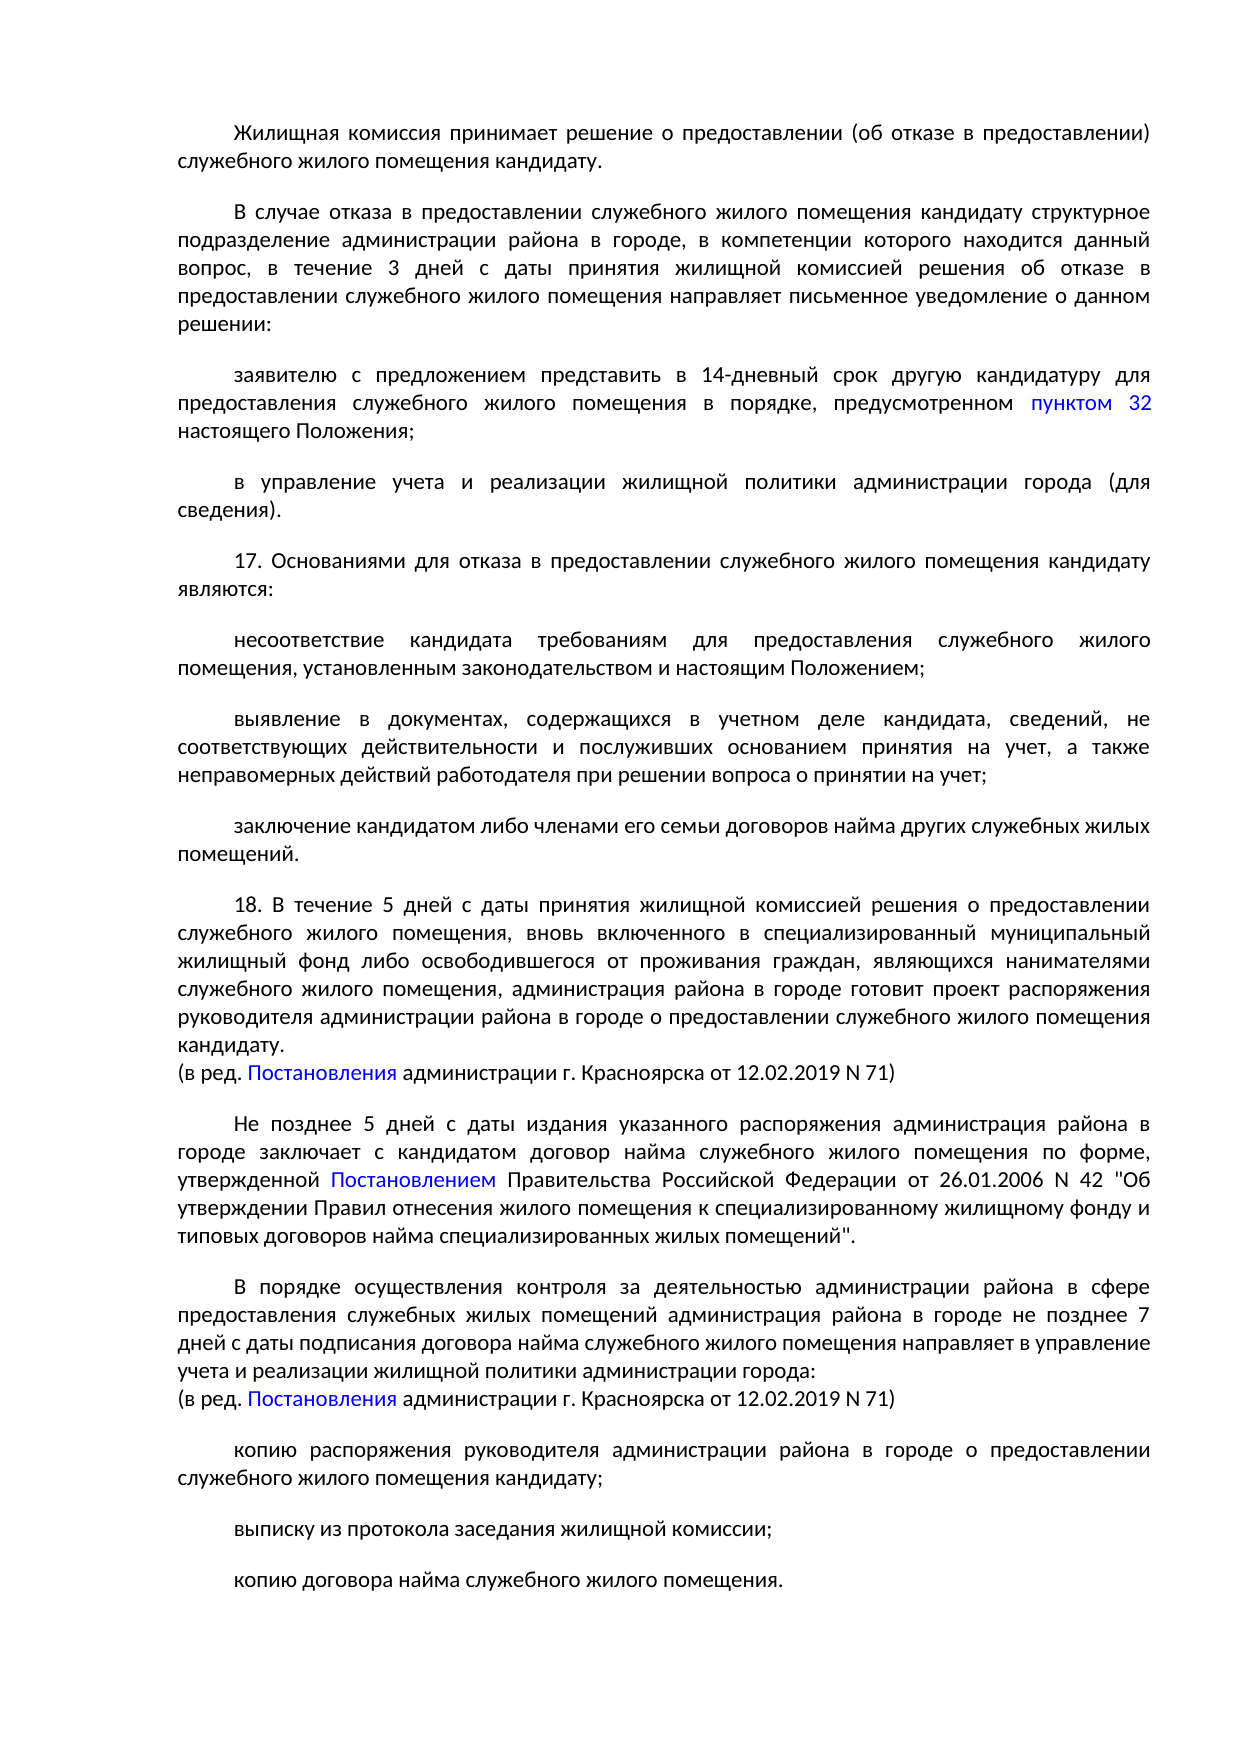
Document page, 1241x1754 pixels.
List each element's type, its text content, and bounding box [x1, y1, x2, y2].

text В случае отказа в предоставлении служебного жилого помещения кандидату структурное подразделение администрации района в городе, в компетенции которого находится данный вопрос, в течение 3 дней с даты принятия жилищной комиссией решения об отказе в предоставлении служебного жилого помещения направляет письменное уведомление о данном решении: [177, 197, 1152, 337]
text заявителю с предложением представить в 14-дневный срок другую кандидатуру для предоставления служебного жилого помещения в порядке, предусмотренном пунктом 32 настоящего Положения; [177, 360, 1152, 444]
text копию распоряжения руководителя администрации района в городе о предоставлении служебного жилого помещения кандидату; [177, 1435, 1152, 1491]
text копию договора найма служебного жилого помещения. [177, 1565, 1152, 1593]
text Не позднее 5 дней с даты издания указанного распоряжения администрация района в городе заключает с кандидатом договор найма служебного жилого помещения по форме, утвержденной Постановлением Правительства Российской Федерации от 26.01.2006 N 42 "Об утверждении Правил отнесения жилого помещения к специализированному жилищному фонду и типовых договоров найма специализированных жилых помещений". [177, 1109, 1152, 1249]
text Жилищная комиссия принимает решение о предоставлении (об отказе в предоставлении) служебного жилого помещения кандидату. [177, 118, 1152, 174]
text В порядке осуществления контроля за деятельностью администрации района в сфере предоставления служебных жилых помещений администрация района в городе не позднее 7 дней с даты подписания договора найма служебного жилого помещения направляет в управление учета и реализации жилищной политики администрации города: [177, 1272, 1152, 1384]
text (в ред. Постановления администрации г. Красноярска от 12.02.2019 N 71) [177, 1058, 1152, 1086]
text 17. Основаниями для отказа в предоставлении служебного жилого помещения кандидату являются: [177, 546, 1152, 602]
text 18. В течение 5 дней с даты принятия жилищной комиссией решения о предоставлении служебного жилого помещения, вновь включенного в специализированный муниципальный жилищный фонд либо освободившегося от проживания граждан, являющихся нанимателями служебного жилого помещения, администрация района в городе готовит проект распоряжения руководителя администрации района в городе о предоставлении служебного жилого помещения кандидату. [177, 890, 1152, 1058]
text заключение кандидатом либо членами его семьи договоров найма других служебных жилых помещений. [177, 811, 1152, 867]
text (в ред. Постановления администрации г. Красноярска от 12.02.2019 N 71) [177, 1384, 1152, 1412]
text несоответствие кандидата требованиям для предоставления служебного жилого помещения, установленным законодательством и настоящим Положением; [177, 625, 1152, 681]
text выявление в документах, содержащихся в учетном деле кандидата, сведений, не соответствующих действительности и послуживших основанием принятия на учет, а также неправомерных действий работодателя при решении вопроса о принятии на учет; [177, 704, 1152, 788]
text в управление учета и реализации жилищной политики администрации города (для сведения). [177, 467, 1152, 523]
text выписку из протокола заседания жилищной комиссии; [177, 1514, 1152, 1542]
